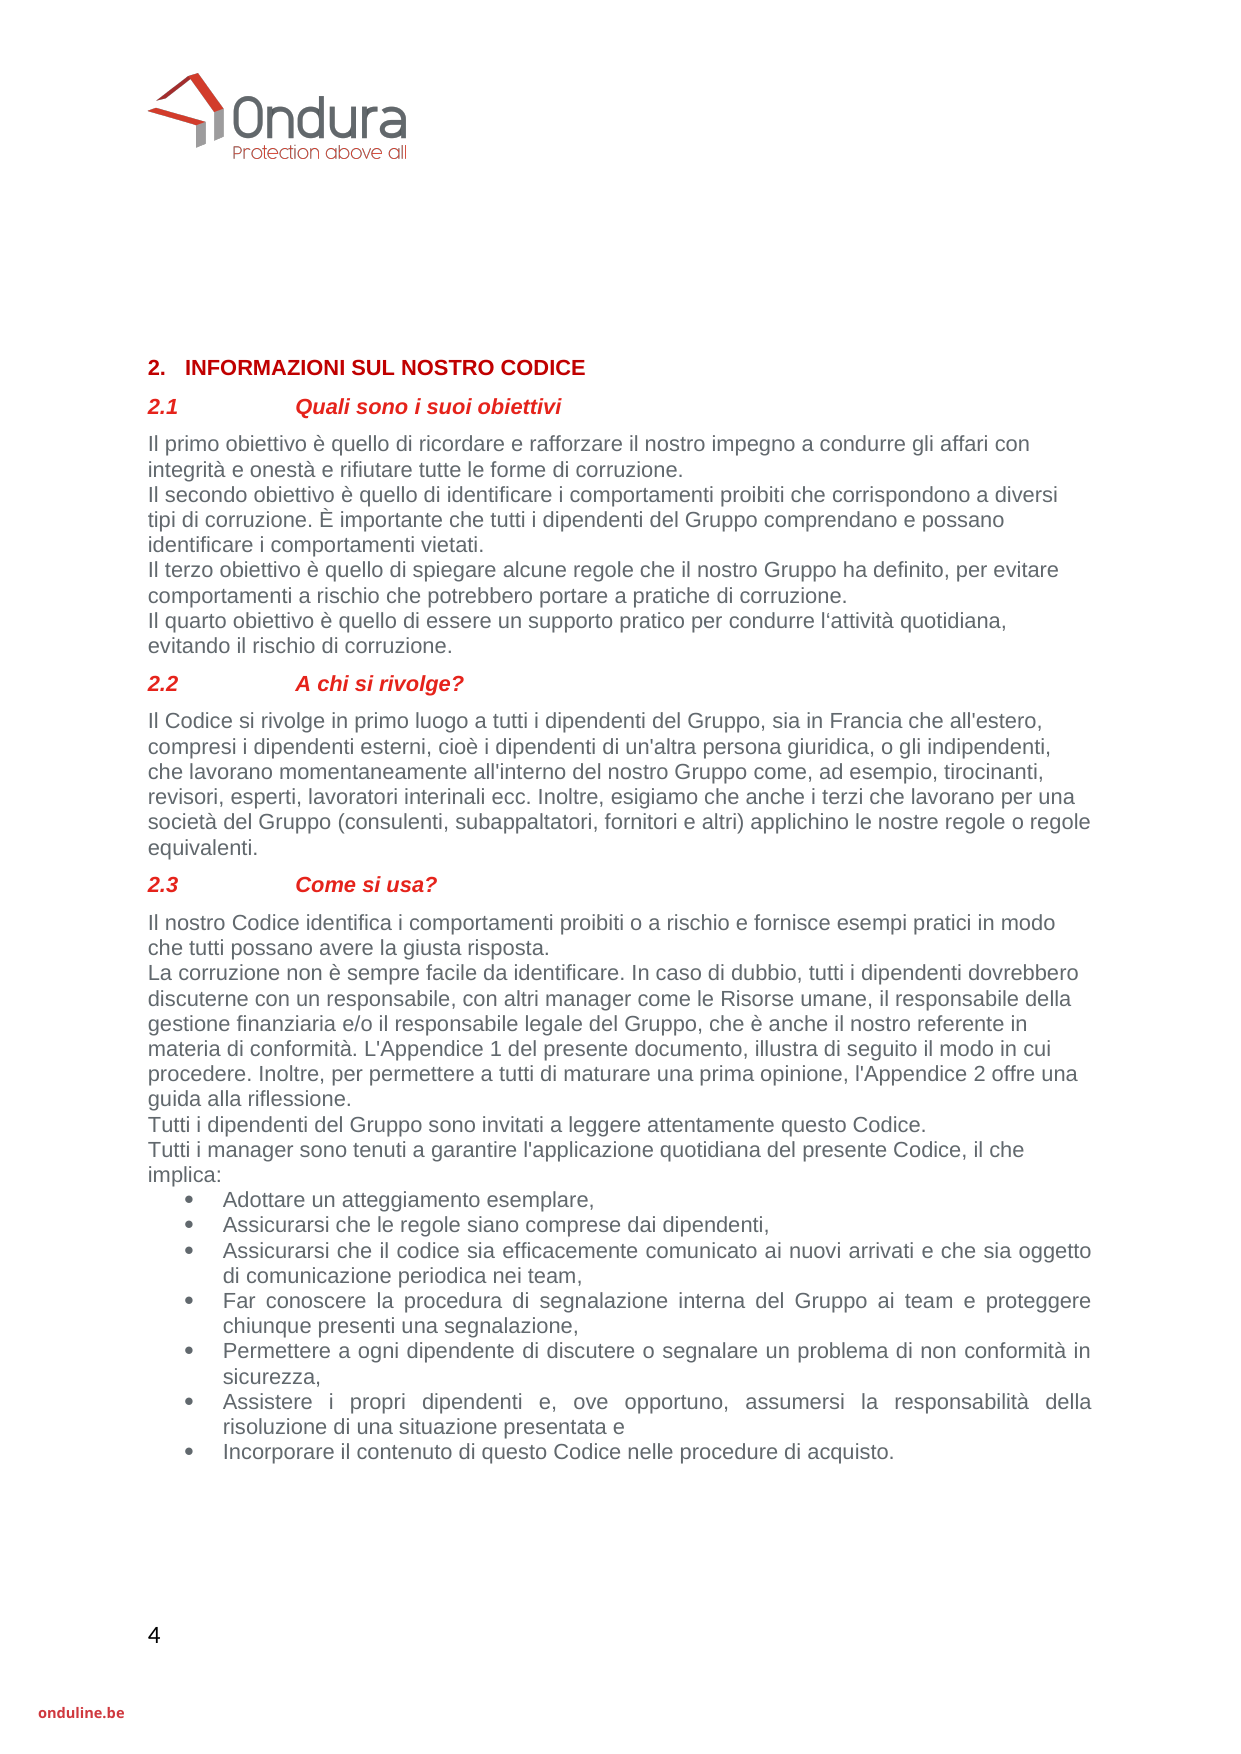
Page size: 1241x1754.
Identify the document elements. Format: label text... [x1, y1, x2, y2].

list Adottare un atteggiamento esemplare, [185, 1187, 1093, 1212]
list Far conoscere la procedura di segnalazione interna del Gruppo ai team e proteggere chiunque presenti una segnalazione, [185, 1288, 1093, 1338]
picture [147, 73, 406, 159]
list Incorporare il contenuto di questo Codice nelle procedure di acquisto. [185, 1439, 1093, 1464]
subtitle INFORMAZIONI SUL NOSTRO CODICE [148, 355, 1093, 380]
text Tutti i dipendenti del Gruppo sono invitati a leggere attentamente questo Codice. [148, 1112, 1093, 1137]
text La corruzione non è sempre facile da identificare. In caso di dubbio, tutti i dipendenti dovrebbero discuterne con un responsabile, con altri manager come le Risorse umane, il responsabile della gestione finanziaria e/o il responsabile legale del Gruppo, che è anche il nostro referente in materia di conformità. L'Appendice 1 del presente documento, illustra di seguito il modo in cui procedere. Inoltre, per permettere a tutti di maturare una prima opinione, l'Appendice 2 offre una guida alla riflessione. [148, 960, 1093, 1112]
text Il nostro Codice identifica i comportamenti proibiti o a rischio e fornisce esempi pratici in modo che tutti possano avere la giusta risposta. [148, 910, 1093, 960]
text Il secondo obiettivo è quello di identificare i comportamenti proibiti che corrispondono a diversi tipi di corruzione. È importante che tutti i dipendenti del Gruppo comprendano e possano identificare i comportamenti vietati. [148, 482, 1093, 557]
subtitle Come si usa? [148, 872, 1093, 897]
text Il Codice si rivolge in primo luogo a tutti i dipendenti del Gruppo, sia in Francia che all'estero, compresi i dipendenti esterni, cioè i dipendenti di un'altra persona giuridica, o gli indipendenti, che lavorano momentaneamente all'interno del nostro Gruppo come, ad esempio, tirocinanti, revisori, esperti, lavoratori interinali ecc. Inoltre, esigiamo che anche i terzi che lavorano per una società del Gruppo (consulenti, subappaltatori, fornitori e altri) applichino le nostre regole o regole equivalenti. [148, 708, 1093, 860]
list Assistere i propri dipendenti e, ove opportuno, assumersi la responsabilità della risoluzione di una situazione presentata e [185, 1389, 1093, 1439]
subtitle A chi si rivolge? [148, 671, 1093, 696]
list Assicurarsi che il codice sia efficacemente comunicato ai nuovi arrivati e che sia oggetto di comunicazione periodica nei team, [185, 1238, 1093, 1288]
list Assicurarsi che le regole siano comprese dai dipendenti, [185, 1212, 1093, 1238]
text Il primo obiettivo è quello di ricordare e rafforzare il nostro impegno a condurre gli affari con integrità e onestà e rifiutare tutte le forme di corruzione. [148, 431, 1093, 482]
list Permettere a ogni dipendente di discutere o segnalare un problema di non conformità in sicurezza, [185, 1338, 1093, 1389]
text Il terzo obiettivo è quello di spiegare alcune regole che il nostro Gruppo ha definito, per evitare comportamenti a rischio che potrebbero portare a pratiche di corruzione. [148, 557, 1093, 608]
text Tutti i manager sono tenuti a garantire l'applicazione quotidiana del presente Codice, il che implica: [148, 1137, 1093, 1187]
subtitle Quali sono i suoi obiettivi [148, 394, 1093, 419]
text Il quarto obiettivo è quello di essere un supporto pratico per condurre l‘attività quotidiana, evitando il rischio di corruzione. [148, 608, 1093, 658]
